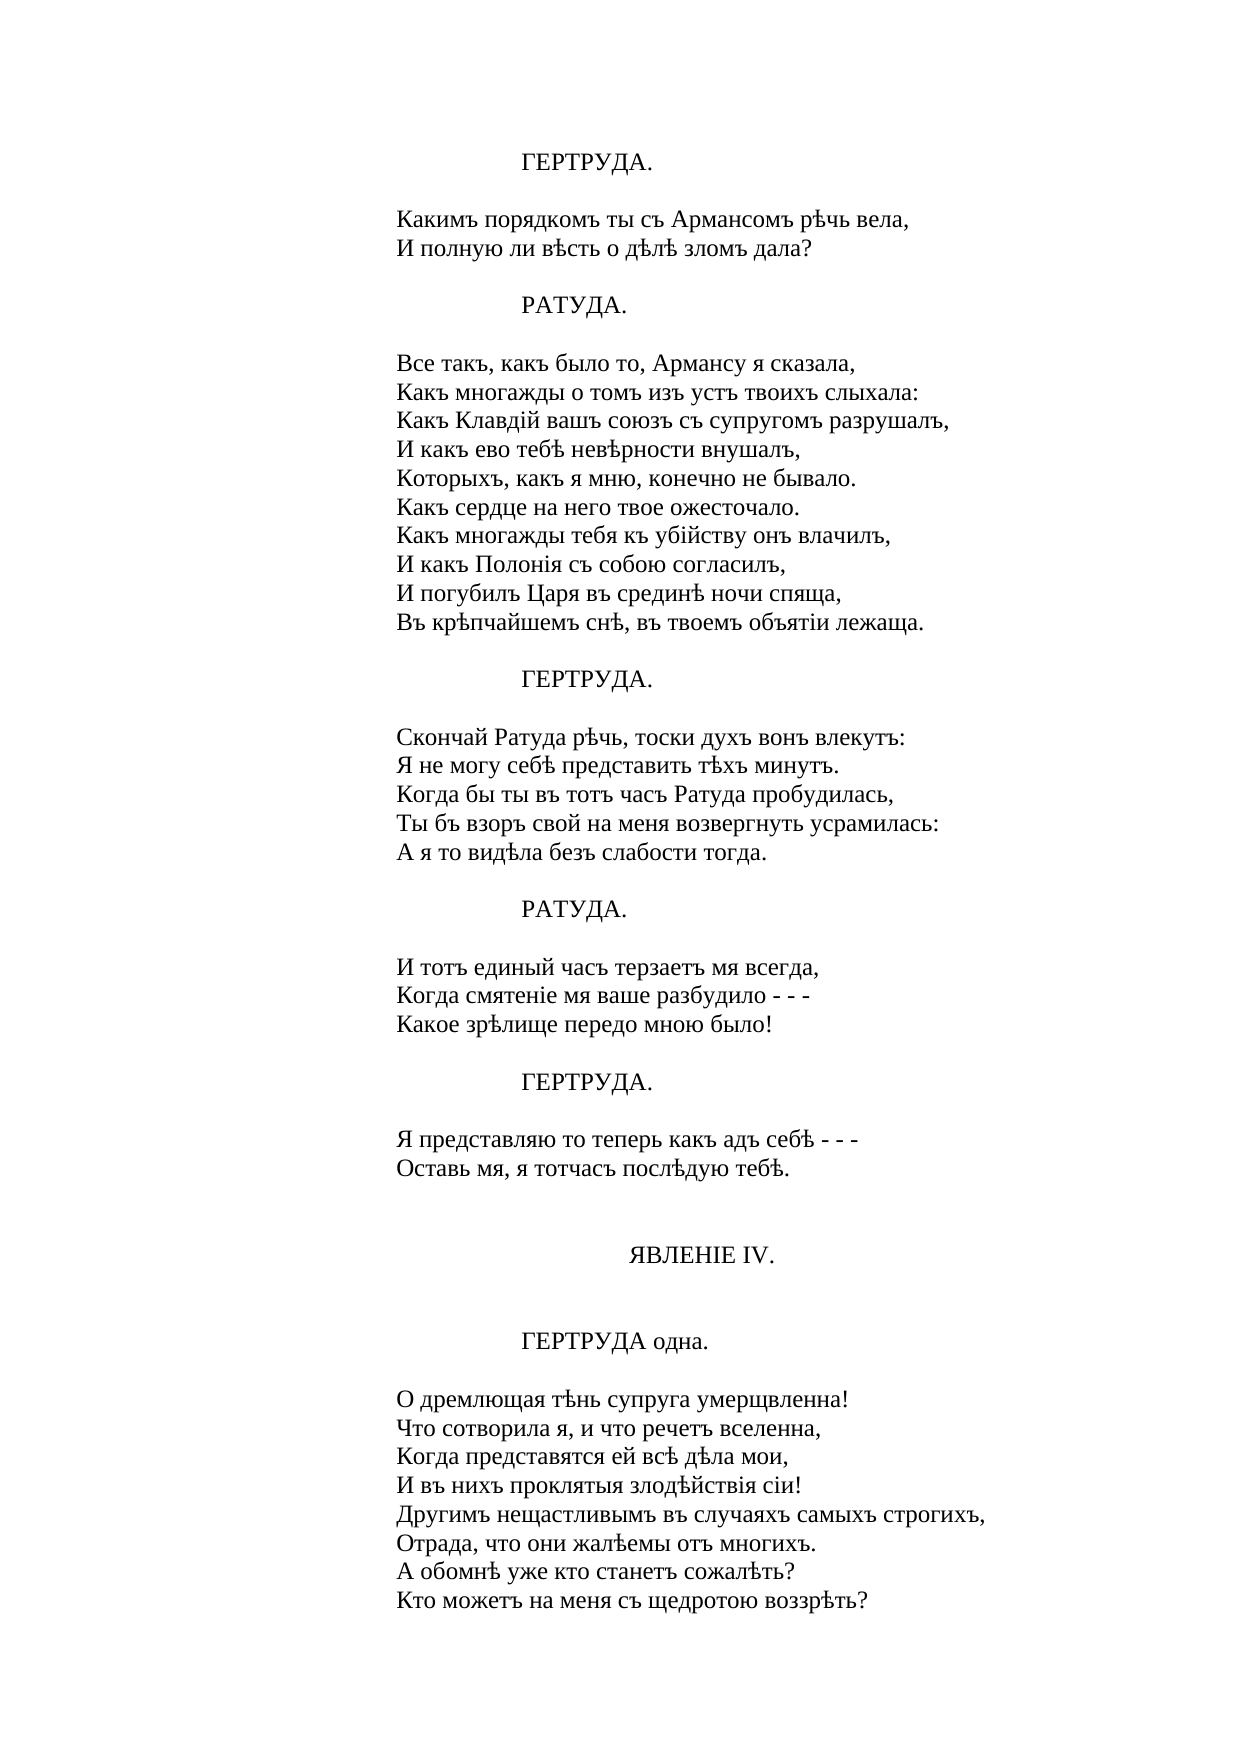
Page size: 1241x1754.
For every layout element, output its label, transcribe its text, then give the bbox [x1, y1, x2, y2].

text А я то видѣла безъ слабости тогда. [252, 837, 1152, 866]
text Когда смятеніе мя ваше разбудило - - - [252, 981, 1152, 1009]
text Когда представятся ей всѣ дѣла мои, [252, 1441, 1152, 1470]
text Все такъ, какъ было то, Армансу я сказала, [252, 348, 1152, 377]
text ЯВЛЕНІЕ IV. [252, 1240, 1152, 1268]
text Какъ сердце на него твое ожесточало. [252, 492, 1152, 521]
text Другимъ нещастливымъ въ случаяхъ самыхъ строгихъ, [252, 1499, 1152, 1528]
text И полную ли вѣсть о дѣлѣ зломъ дала? [252, 233, 1152, 262]
text Когда бы ты въ тотъ часъ Ратуда пробудилась, [252, 779, 1152, 808]
text И въ нихъ проклятыя злодѣйствія сіи! [252, 1470, 1152, 1499]
text Отрада, что они жалѣемы отъ многихъ. [252, 1528, 1152, 1556]
text Какимъ порядкомъ ты съ Армансомъ рѣчь вела, [252, 204, 1152, 233]
text О дремлющая тѣнь супруга умерщвленна! [252, 1384, 1152, 1413]
text Какъ многажды о томъ изъ устъ твоихъ слыхала: [252, 377, 1152, 406]
text Какъ многажды тебя къ убійству онъ влачилъ, [252, 521, 1152, 549]
text ГЕРТРУДА. [252, 664, 1152, 693]
text И какъ ево тебѣ невѣрности внушалъ, [252, 434, 1152, 463]
text Какъ Клавдій вашъ союзъ съ супругомъ разрушалъ, [252, 406, 1152, 434]
text И какъ Полонія съ собою согласилъ, [252, 549, 1152, 578]
text Въ крѣпчайшемъ снѣ, въ твоемъ объятіи лежаща. [252, 607, 1152, 636]
text Я не могу себѣ представить тѣхъ минутъ. [252, 751, 1152, 779]
text РАТУДА. [252, 291, 1152, 319]
text Ты бъ взоръ свой на меня возвергнуть усрамилась: [252, 808, 1152, 837]
text Оставь мя, я тотчасъ послѣдую тебѣ. [252, 1153, 1152, 1182]
text РАТУДА. [252, 894, 1152, 923]
text ГЕРТРУДА. [252, 147, 1152, 176]
text ГЕРТРУДА. [252, 1067, 1152, 1096]
text Какое зрѣлище передо мною было! [252, 1009, 1152, 1038]
text Которыхъ, какъ я мню, конечно не бывало. [252, 463, 1152, 492]
text Скончай Ратуда рѣчь, тоски духъ вонъ влекутъ: [252, 722, 1152, 751]
text И погубилъ Царя въ срединѣ ночи спяща, [252, 578, 1152, 607]
text А обомнѣ уже кто станетъ сожалѣть? [252, 1556, 1152, 1585]
text Что сотворила я, и что речетъ вселенна, [252, 1413, 1152, 1441]
text И тотъ единый часъ терзаетъ мя всегда, [252, 952, 1152, 981]
text Я представляю то теперь какъ адъ себѣ - - - [252, 1124, 1152, 1153]
text ГЕРТРУДА одна. [252, 1326, 1152, 1355]
text Кто можетъ на меня съ щедротою воззрѣть? [252, 1585, 1152, 1614]
